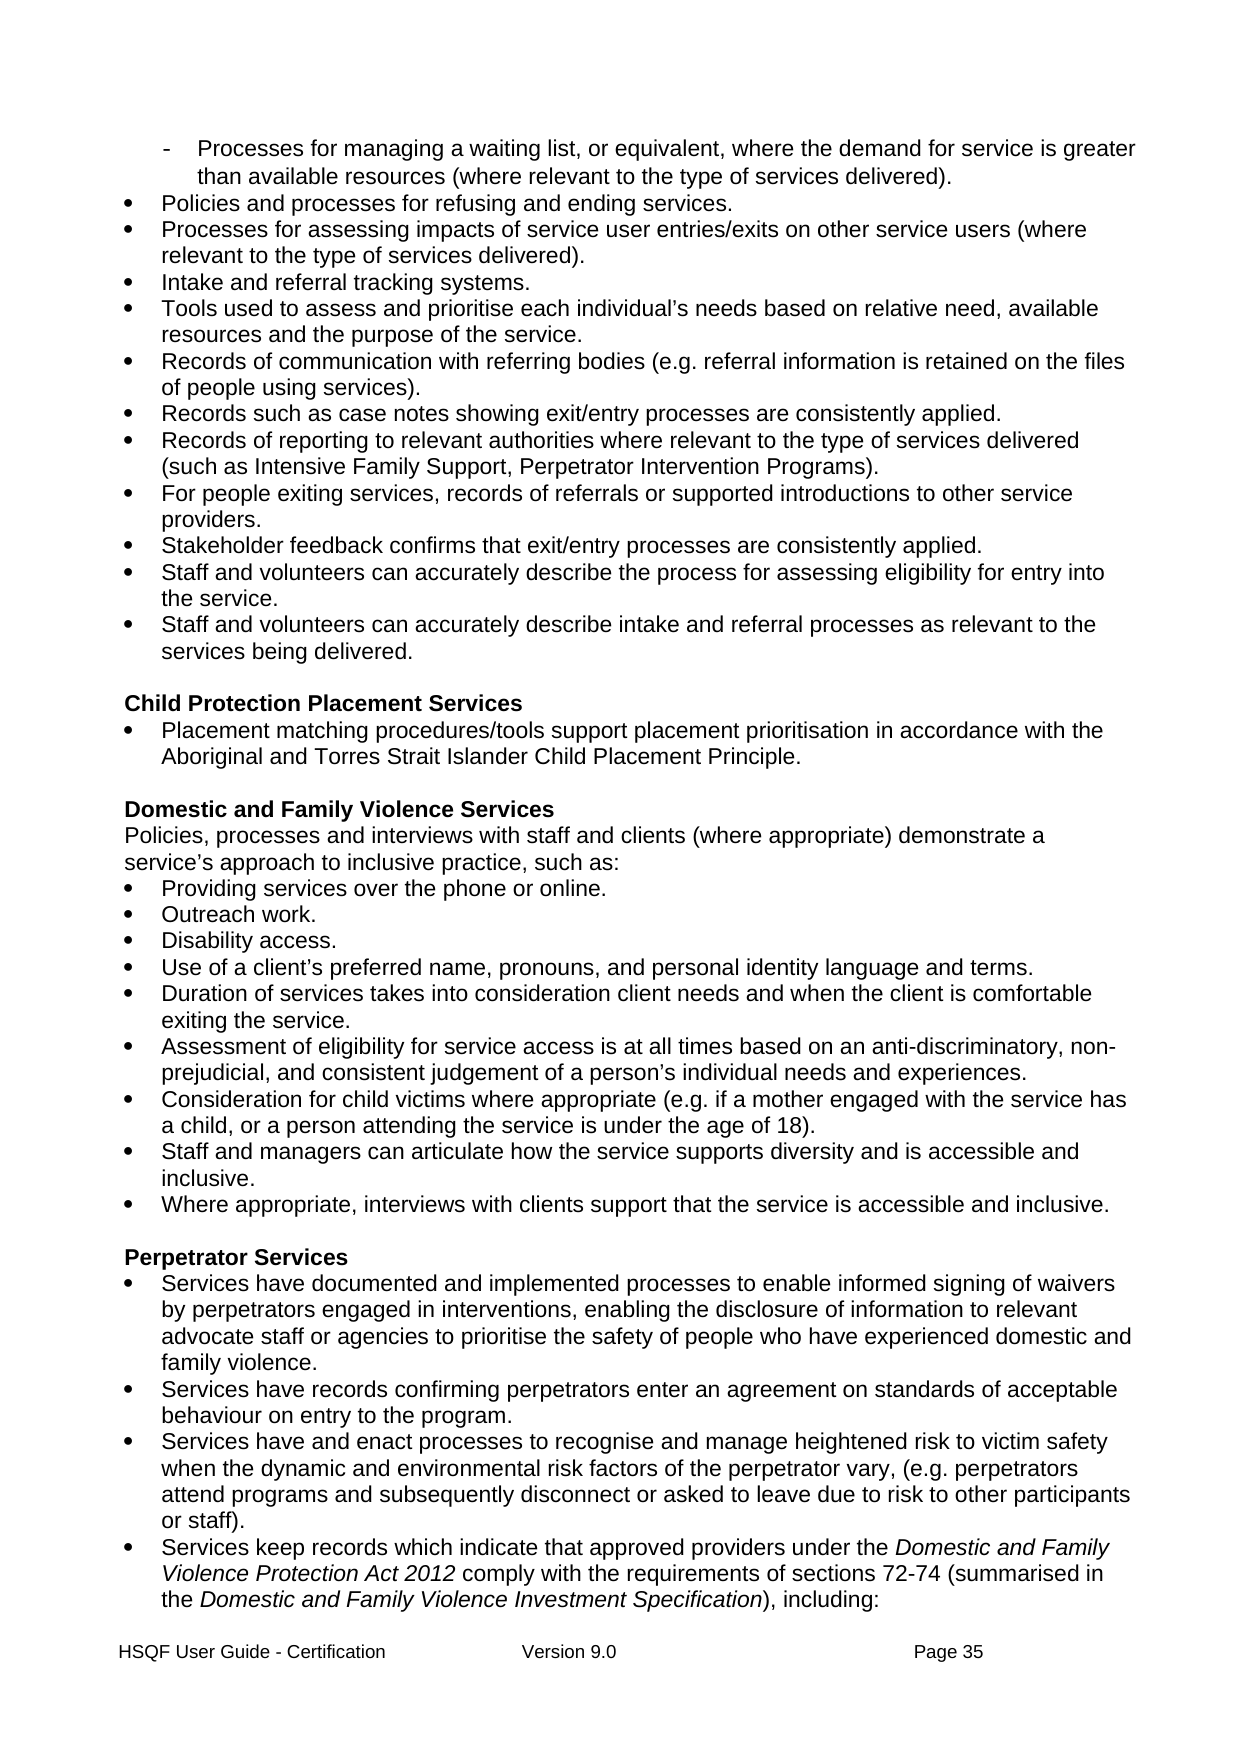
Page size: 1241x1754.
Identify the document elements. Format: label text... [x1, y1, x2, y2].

list Services have and enact processes to recognise and manage heightened risk to victim safety when the dynamic and environmental risk factors of the perpetrator vary, (e.g. perpetrators attend programs and subsequently disconnect or asked to leave due to risk to other participants or staff). [124, 1428, 1137, 1534]
text Domestic and Family Violence Services [124, 796, 1137, 822]
list For people exiting services, records of referrals or supported introductions to other service providers. [124, 479, 1137, 532]
list Duration of services takes into consideration client needs and when the client is comfortable exiting the service. [124, 980, 1137, 1033]
text Perpetrator Services [124, 1244, 1137, 1270]
list Processes for assessing impacts of service user entries/exits on other service users (where relevant to the type of services delivered). [124, 216, 1137, 269]
list Records such as case notes showing exit/entry processes are consistently applied. [124, 400, 1137, 427]
list Tools used to assess and prioritise each individual’s needs based on relative need, available resources and the purpose of the service. [124, 295, 1137, 348]
list Staff and volunteers can accurately describe the process for assessing eligibility for entry into the service. [124, 558, 1137, 611]
list Consideration for child victims where appropriate (e.g. if a mother engaged with the service has a child, or a person attending the service is under the age of 18). [124, 1086, 1137, 1138]
text Child Protection Placement Services [124, 690, 1137, 717]
text Policies, processes and interviews with staff and clients (where appropriate) demonstrate a service’s approach to inclusive practice, such as: [124, 822, 1137, 875]
list Staff and volunteers can accurately describe intake and referral processes as relevant to the services being delivered. [124, 611, 1137, 664]
list Intake and referral tracking systems. [124, 269, 1137, 295]
list Policies and processes for refusing and ending services. [124, 189, 1137, 216]
list Staff and managers can articulate how the service supports diversity and is accessible and inclusive. [124, 1138, 1137, 1191]
list Disability access. [124, 927, 1137, 954]
list Services keep records which indicate that approved providers under the Domestic and Family Violence Protection Act 2012 comply with the requirements of sections 72-74 (summarised in the Domestic and Family Violence Investment Specification), including: [124, 1534, 1137, 1613]
list Services have records confirming perpetrators enter an agreement on standards of acceptable behaviour on entry to the program. [124, 1376, 1137, 1428]
list Where appropriate, interviews with clients support that the service is accessible and inclusive. [124, 1191, 1137, 1217]
list Placement matching procedures/tools support placement prioritisation in accordance with the Aboriginal and Torres Strait Islander Child Placement Principle. [124, 717, 1137, 769]
list Processes for managing a waiting list, or equivalent, where the demand for service is greater than available resources (where relevant to the type of services delivered). [159, 135, 1137, 189]
list Assessment of eligibility for service access is at all times based on an anti-discriminatory, non-prejudicial, and consistent judgement of a person’s individual needs and experiences. [124, 1033, 1137, 1086]
list Outreach work. [124, 901, 1137, 927]
list Use of a client’s preferred name, pronouns, and personal identity language and terms. [124, 954, 1137, 980]
list Records of reporting to relevant authorities where relevant to the type of services delivered (such as Intensive Family Support, Perpetrator Intervention Programs). [124, 427, 1137, 479]
list Stakeholder feedback confirms that exit/entry processes are consistently applied. [124, 532, 1137, 558]
list Providing services over the phone or online. [124, 875, 1137, 901]
list Services have documented and implemented processes to enable informed signing of waivers by perpetrators engaged in interventions, enabling the disclosure of information to relevant advocate staff or agencies to prioritise the safety of people who have experienced domestic and family violence. [124, 1270, 1137, 1376]
list Records of communication with referring bodies (e.g. referral information is retained on the files of people using services). [124, 348, 1137, 400]
